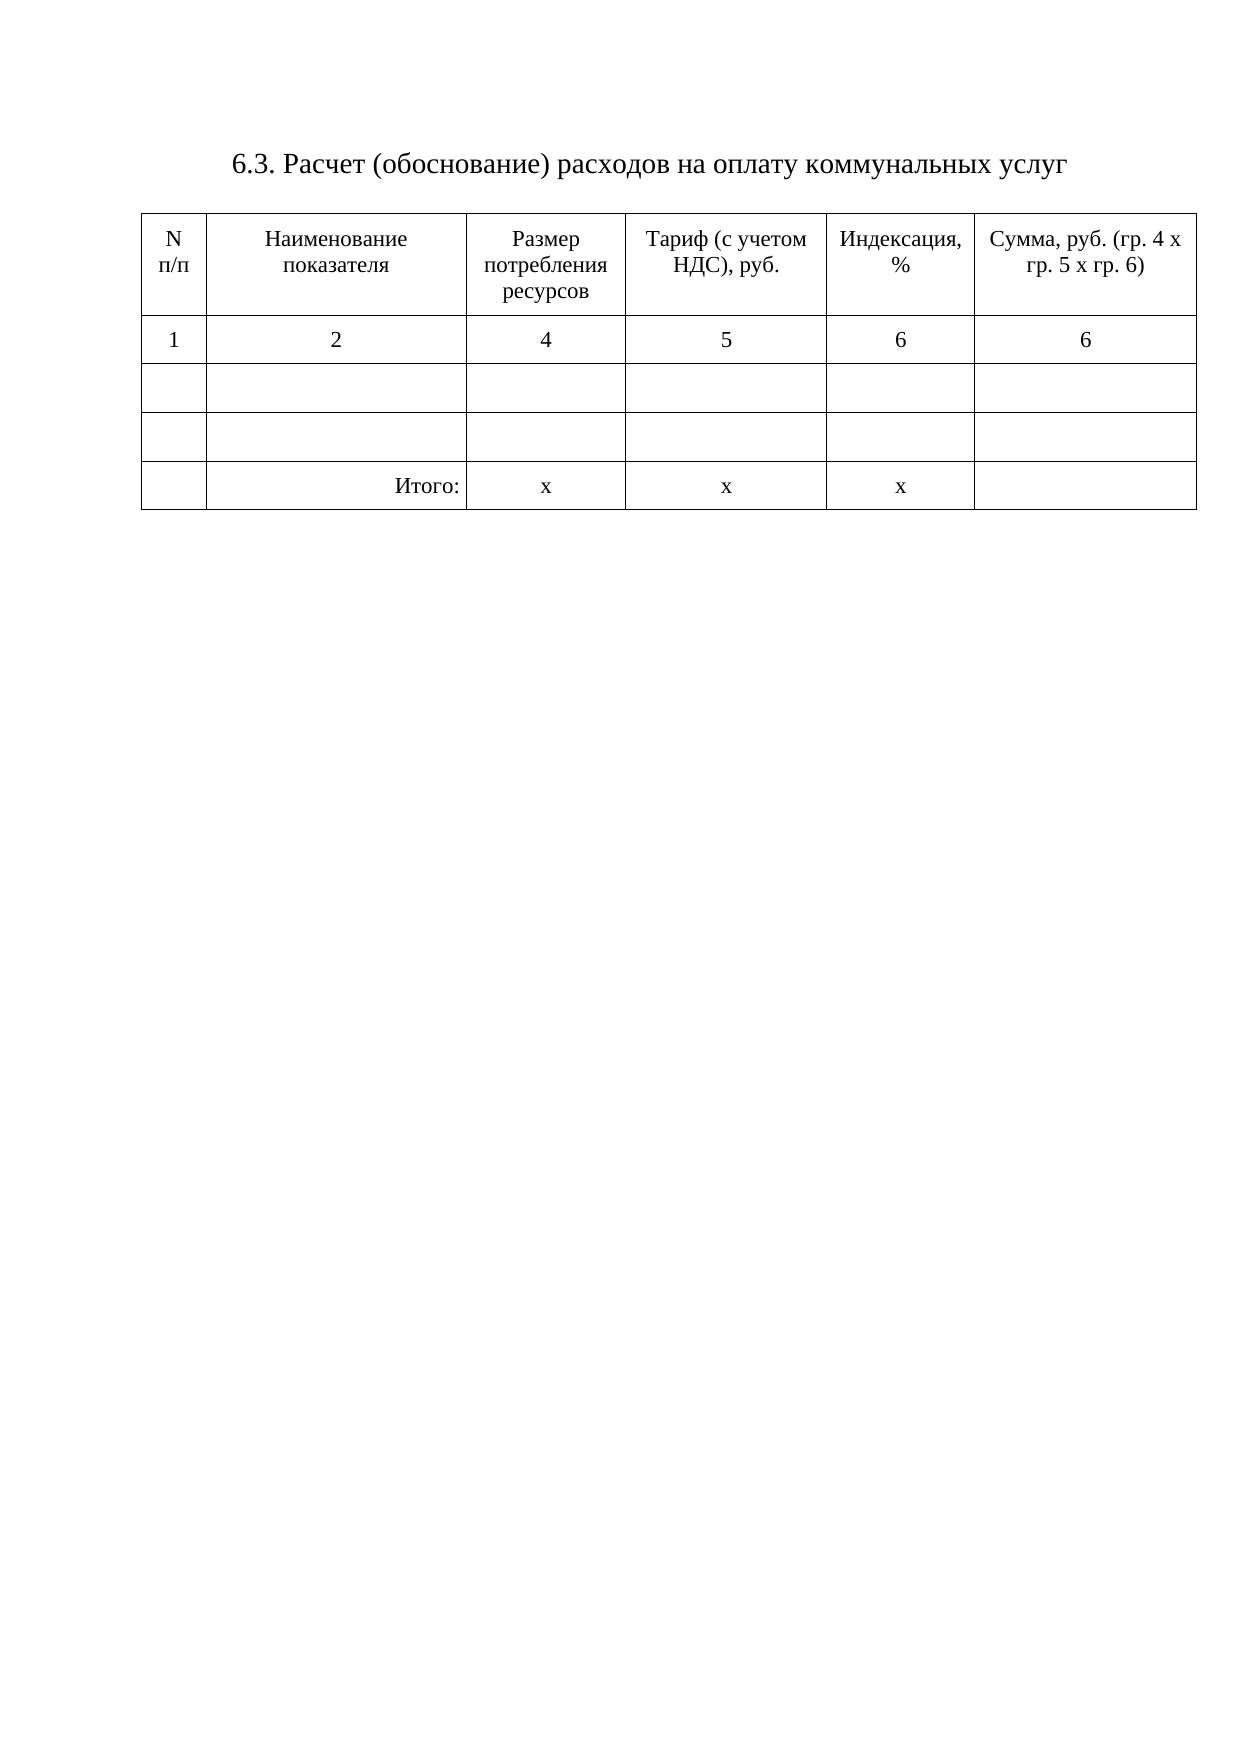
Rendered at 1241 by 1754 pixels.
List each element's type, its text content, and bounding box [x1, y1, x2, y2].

table_cell [142, 364, 206, 412]
table_cell x [626, 462, 826, 509]
table_header Размер потребления ресурсов [467, 214, 625, 314]
table_cell [467, 413, 625, 461]
table_cell [467, 364, 625, 412]
table_cell [626, 364, 826, 412]
table_cell [975, 462, 1196, 509]
table_cell 5 [626, 316, 826, 363]
table_cell 4 [467, 316, 625, 363]
table_cell [975, 364, 1196, 412]
table_header N п/п [142, 214, 206, 314]
table_cell x [467, 462, 625, 509]
table_header Наименование показателя [207, 214, 466, 314]
table_cell [827, 413, 974, 461]
table_header Сумма, руб. (гр. 4 x гр. 5 x гр. 6) [975, 214, 1196, 314]
table_cell 1 [142, 316, 206, 363]
table_cell [142, 462, 206, 509]
table_header Индексация, % [827, 214, 974, 314]
table_cell [207, 364, 466, 412]
table_cell [626, 413, 826, 461]
text 6.3. Расчет (обоснование) расходов на оплату коммунальных услуг [148, 146, 1152, 180]
table_cell 6 [975, 316, 1196, 363]
table_cell [975, 413, 1196, 461]
table_cell 2 [207, 316, 466, 363]
table_cell [827, 364, 974, 412]
table_cell Итого: [207, 462, 466, 509]
table_cell [142, 413, 206, 461]
table_cell x [827, 462, 974, 509]
table_cell 6 [827, 316, 974, 363]
table_cell [207, 413, 466, 461]
table_header Тариф (с учетом НДС), руб. [626, 214, 826, 314]
